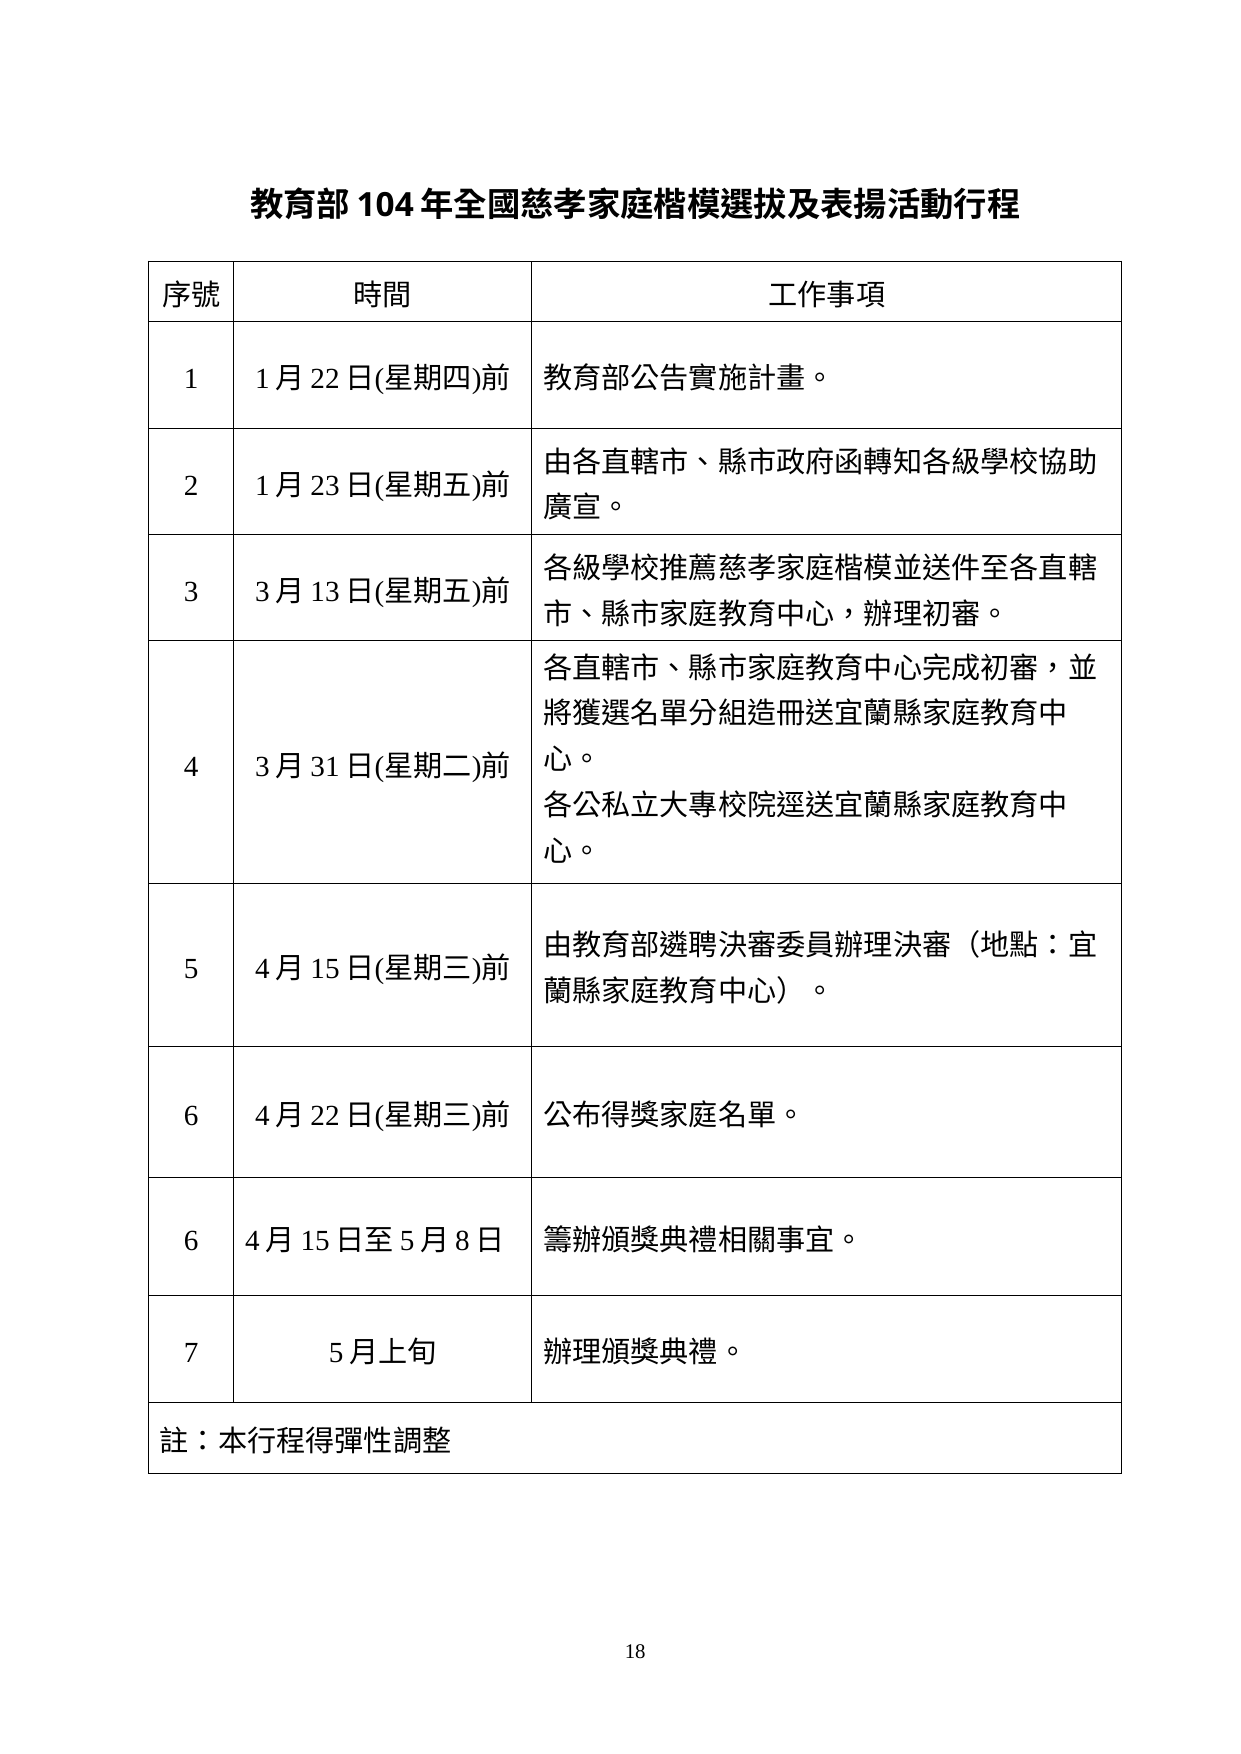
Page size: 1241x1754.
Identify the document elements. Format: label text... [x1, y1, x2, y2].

table_cell 公布得獎家庭名單。 [532, 1047, 1121, 1177]
table_cell 4 [149, 641, 233, 883]
table_header 序號 [149, 262, 233, 321]
table_cell 6 [149, 1047, 233, 1177]
table_cell 3 [149, 535, 233, 640]
table_cell 1 [149, 322, 233, 428]
table_cell 由各直轄市、縣市政府函轉知各級學校協助廣宣。 [532, 429, 1121, 534]
table_cell 4月15日(星期三)前 [234, 884, 531, 1046]
table_cell 由教育部遴聘決審委員辦理決審（地點：宜蘭縣家庭教育中心）。 [532, 884, 1121, 1046]
text 教育部104年全國慈孝家庭楷模選拔及表揚活動行程 [148, 165, 1122, 240]
table_cell 5月上旬 [234, 1296, 531, 1402]
table_header 時間 [234, 262, 531, 321]
table_cell 辦理頒獎典禮。 [532, 1296, 1121, 1402]
table_cell 籌辦頒獎典禮相關事宜。 [532, 1178, 1121, 1295]
table_cell 1月23日(星期五)前 [234, 429, 531, 534]
table_cell 2 [149, 429, 233, 534]
table_cell 各直轄市、縣市家庭教育中心完成初審，並將獲選名單分組造冊送宜蘭縣家庭教育中心。 各公私立大專校院逕送宜蘭縣家庭教育中心。 各公私立大專校院逕送宜蘭縣家庭教育中心。 [532, 641, 1121, 883]
table_cell 4月22日(星期三)前 [234, 1047, 531, 1177]
table_cell 4月15日至5月8日 [234, 1178, 531, 1295]
table_cell 3月13日(星期五)前 [234, 535, 531, 640]
table_cell 教育部公告實施計畫。 [532, 322, 1121, 428]
table_cell 6 [149, 1178, 233, 1295]
table_cell 7 [149, 1296, 233, 1402]
table_cell 1月22日(星期四)前 [234, 322, 531, 428]
table_cell 各級學校推薦慈孝家庭楷模並送件至各直轄市、縣市家庭教育中心，辦理初審。 [532, 535, 1121, 640]
table_cell 註：本行程得彈性調整 [149, 1403, 1121, 1473]
table_header 工作事項 [532, 262, 1121, 321]
table_cell 3月31日(星期二)前 [234, 641, 531, 883]
table_cell 5 [149, 884, 233, 1046]
